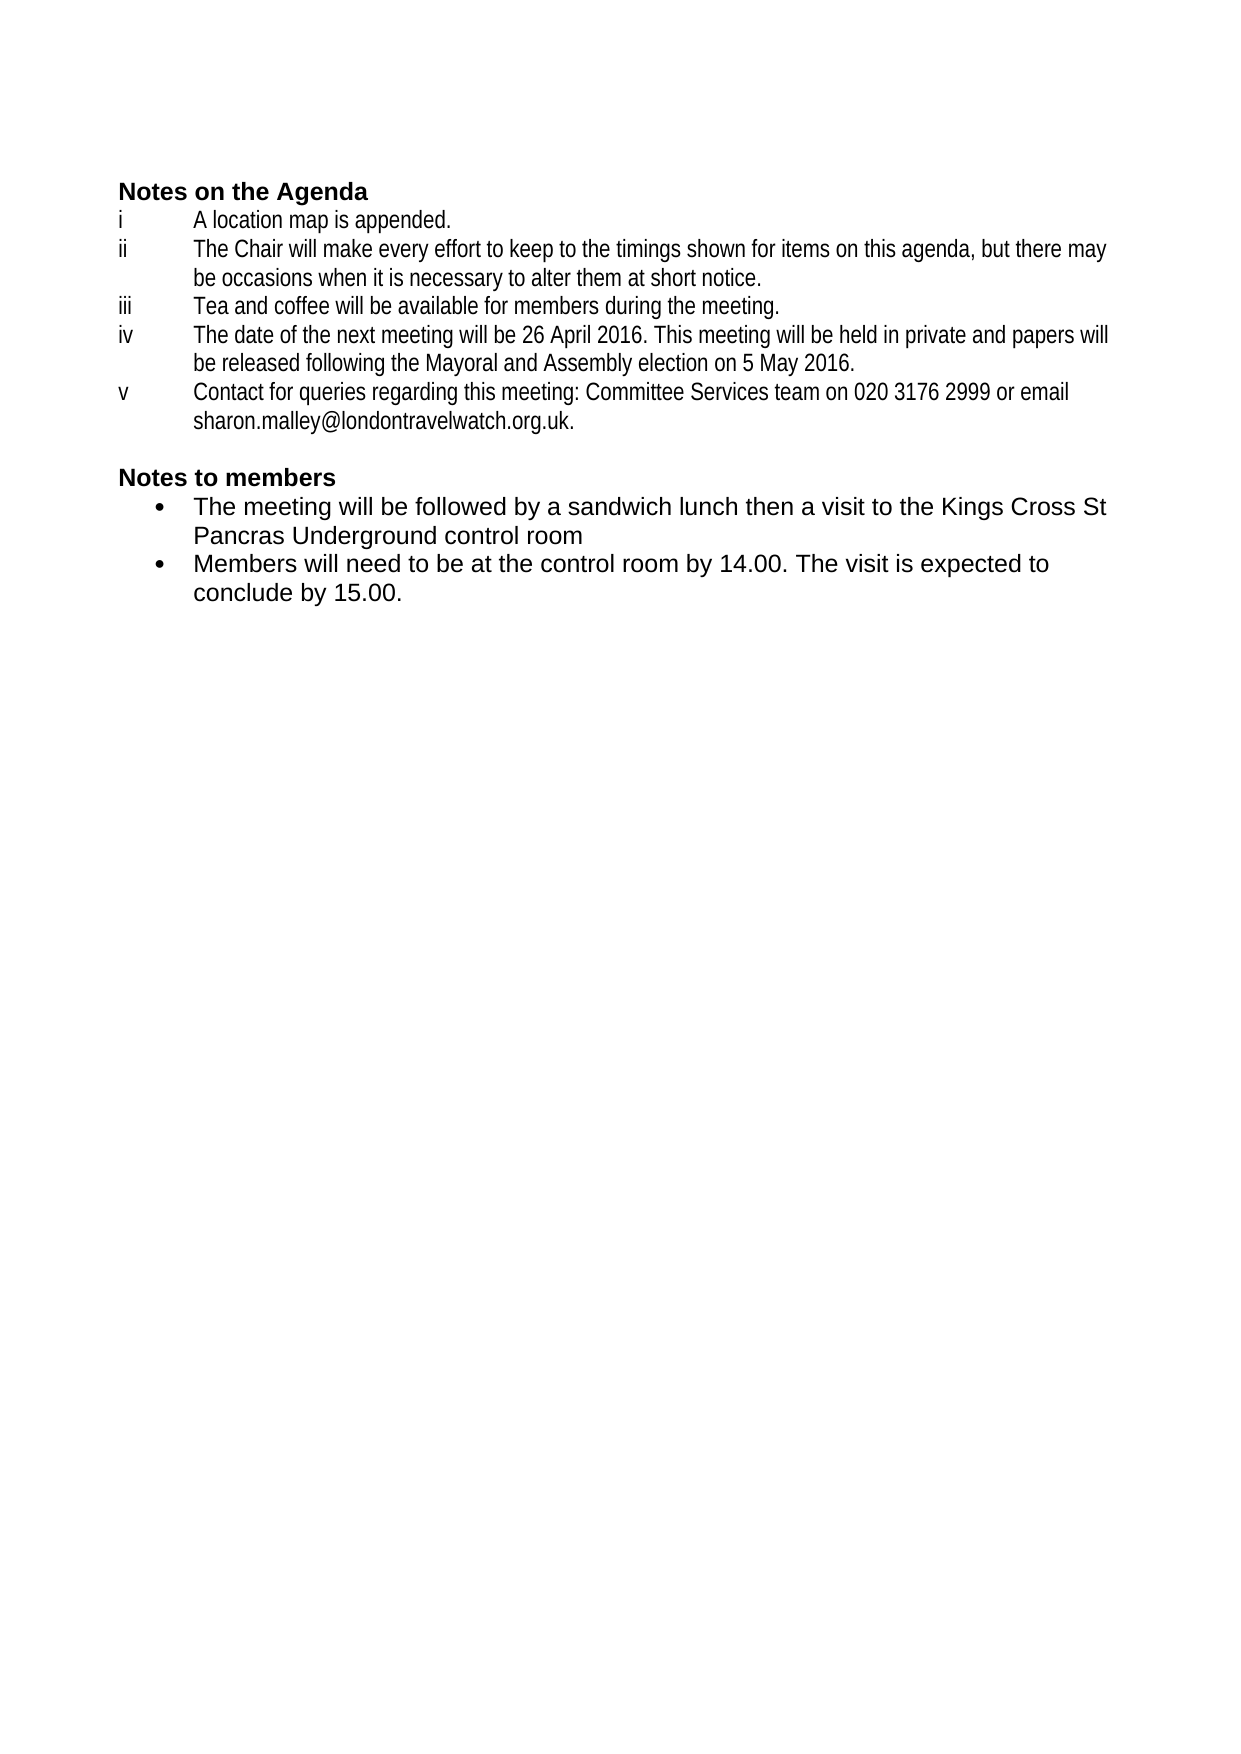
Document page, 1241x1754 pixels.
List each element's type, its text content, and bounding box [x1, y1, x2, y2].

list Tea and coffee will be available for members during the meeting. [118, 291, 1122, 320]
list Members will need to be at the control room by 14.00. The visit is expected to conclude by 15.00. [156, 549, 1122, 607]
list The meeting will be followed by a sandwich lunch then a visit to the Kings Cross St Pancras Underground control room [156, 492, 1122, 549]
text Notes on the Agenda [118, 176, 1122, 205]
list The Chair will make every effort to keep to the timings shown for items on this agenda, but there may be occasions when it is necessary to alter them at short notice. [118, 234, 1122, 291]
list Contact for queries regarding this meeting: Committee Services team on 020 3176 2999 or email sharon.malley@londontravelwatch.org.uk. [118, 377, 1122, 434]
list A location map is appended. [118, 205, 1122, 234]
text Notes to members [118, 463, 1122, 492]
list The date of the next meeting will be 26 April 2016. This meeting will be held in private and papers will be released following the Mayoral and Assembly election on 5 May 2016. [118, 320, 1122, 377]
